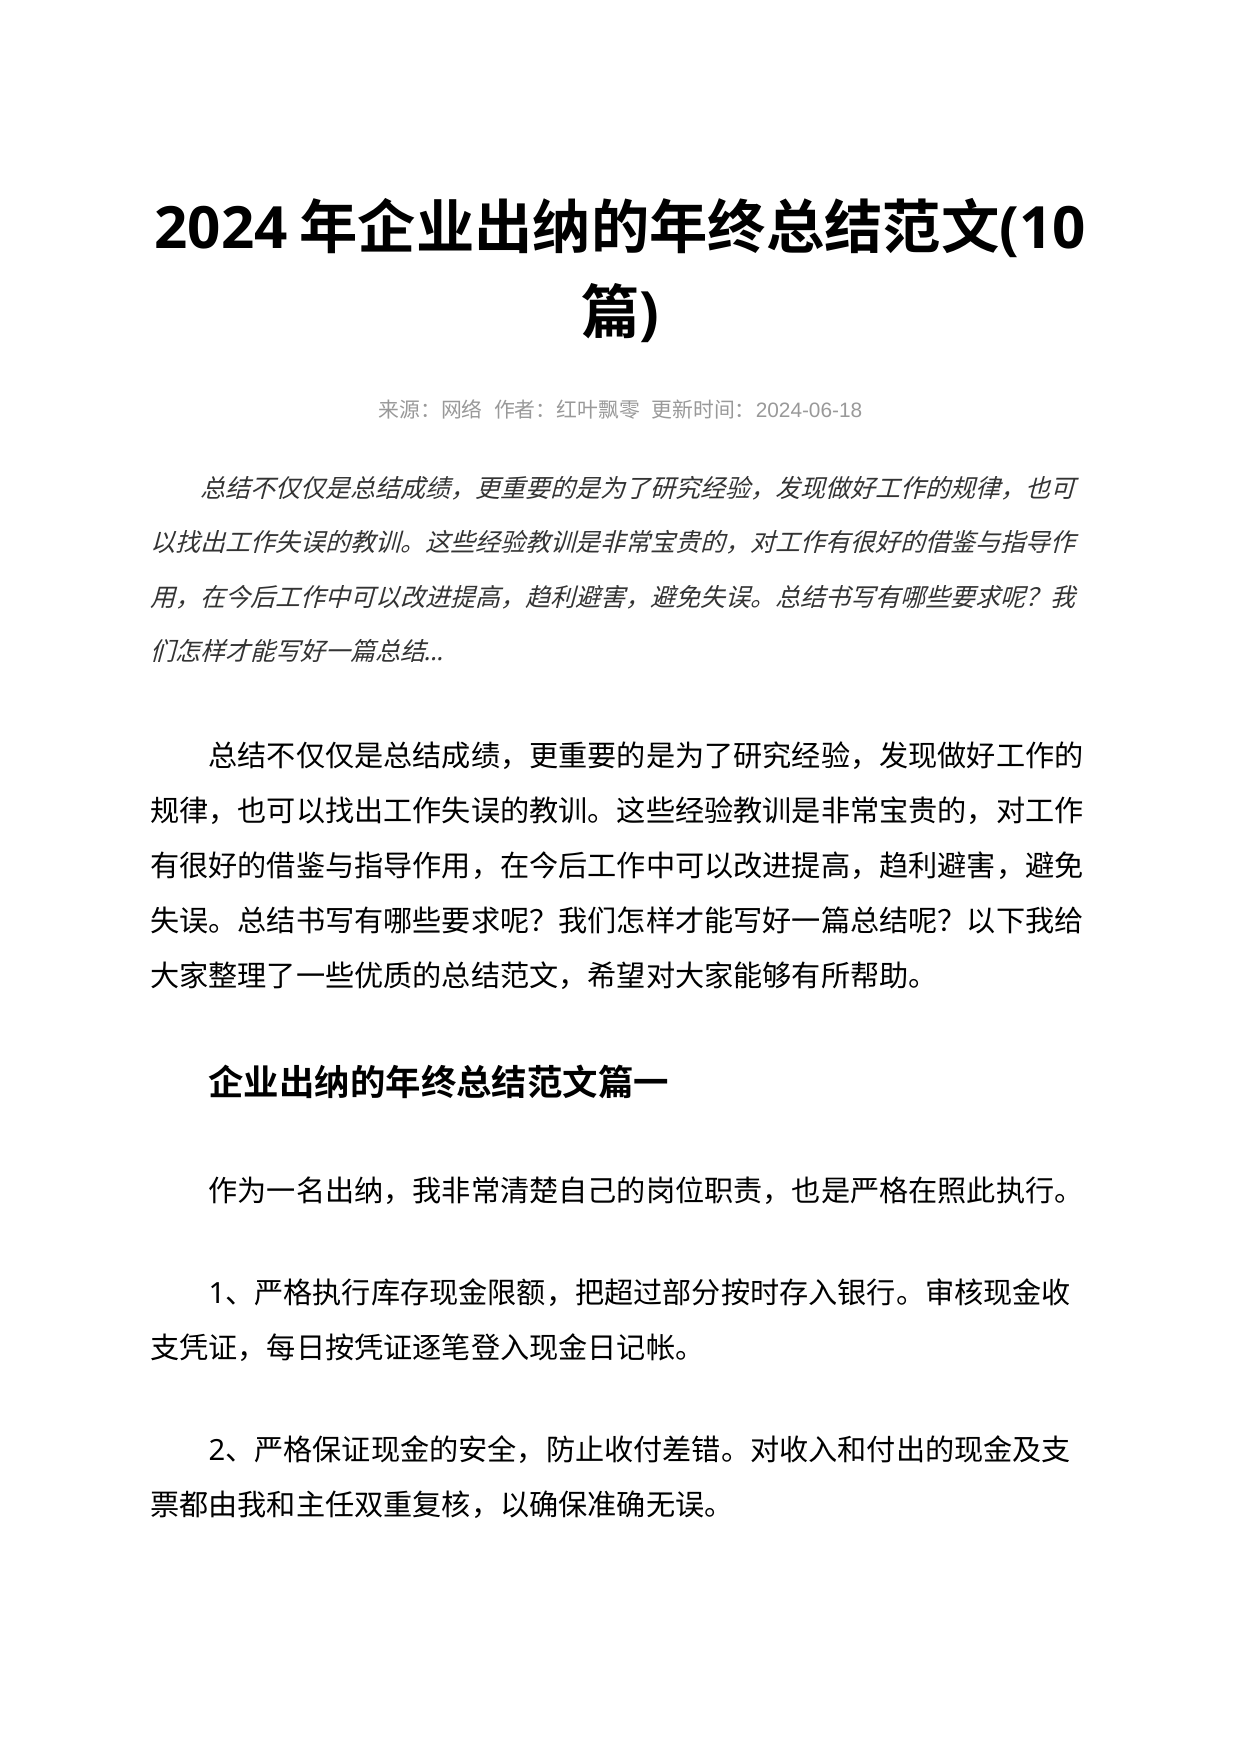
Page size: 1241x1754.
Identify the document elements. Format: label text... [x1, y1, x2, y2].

text 企业出纳的年终总结范文篇一 [150, 1054, 1090, 1106]
text 总结不仅仅是总结成绩，更重要的是为了研究经验，发现做好工作的规律，也可以找出工作失误的教训。这些经验教训是非常宝贵的，对工作有很好的借鉴与指导作用，在今后工作中可以改进提高，趋利避害，避免失误。总结书写有哪些要求呢？我们怎样才能写好一篇总结... [150, 468, 1090, 668]
text 总结不仅仅是总结成绩，更重要的是为了研究经验，发现做好工作的规律，也可以找出工作失误的教训。这些经验教训是非常宝贵的，对工作有很好的借鉴与指导作用，在今后工作中可以改进提高，趋利避害，避免失误。总结书写有哪些要求呢？我们怎样才能写好一篇总结呢？以下我给大家整理了一些优质的总结范文，希望对大家能够有所帮助。 [150, 733, 1090, 995]
text 来源：网络 作者：红叶飘零 更新时间：2024-06-18 [150, 398, 1090, 422]
text 作为一名出纳，我非常清楚自己的岗位职责，也是严格在照此执行。 [150, 1168, 1090, 1210]
subtitle 2024年企业出纳的年终总结范文(10篇) [150, 181, 1090, 351]
text 1、严格执行库存现金限额，把超过部分按时存入银行。审核现金收支凭证，每日按凭证逐笔登入现金日记帐。 [150, 1269, 1090, 1367]
text 2、严格保证现金的安全，防止收付差错。对收入和付出的现金及支票都由我和主任双重复核，以确保准确无误。 [150, 1426, 1090, 1523]
